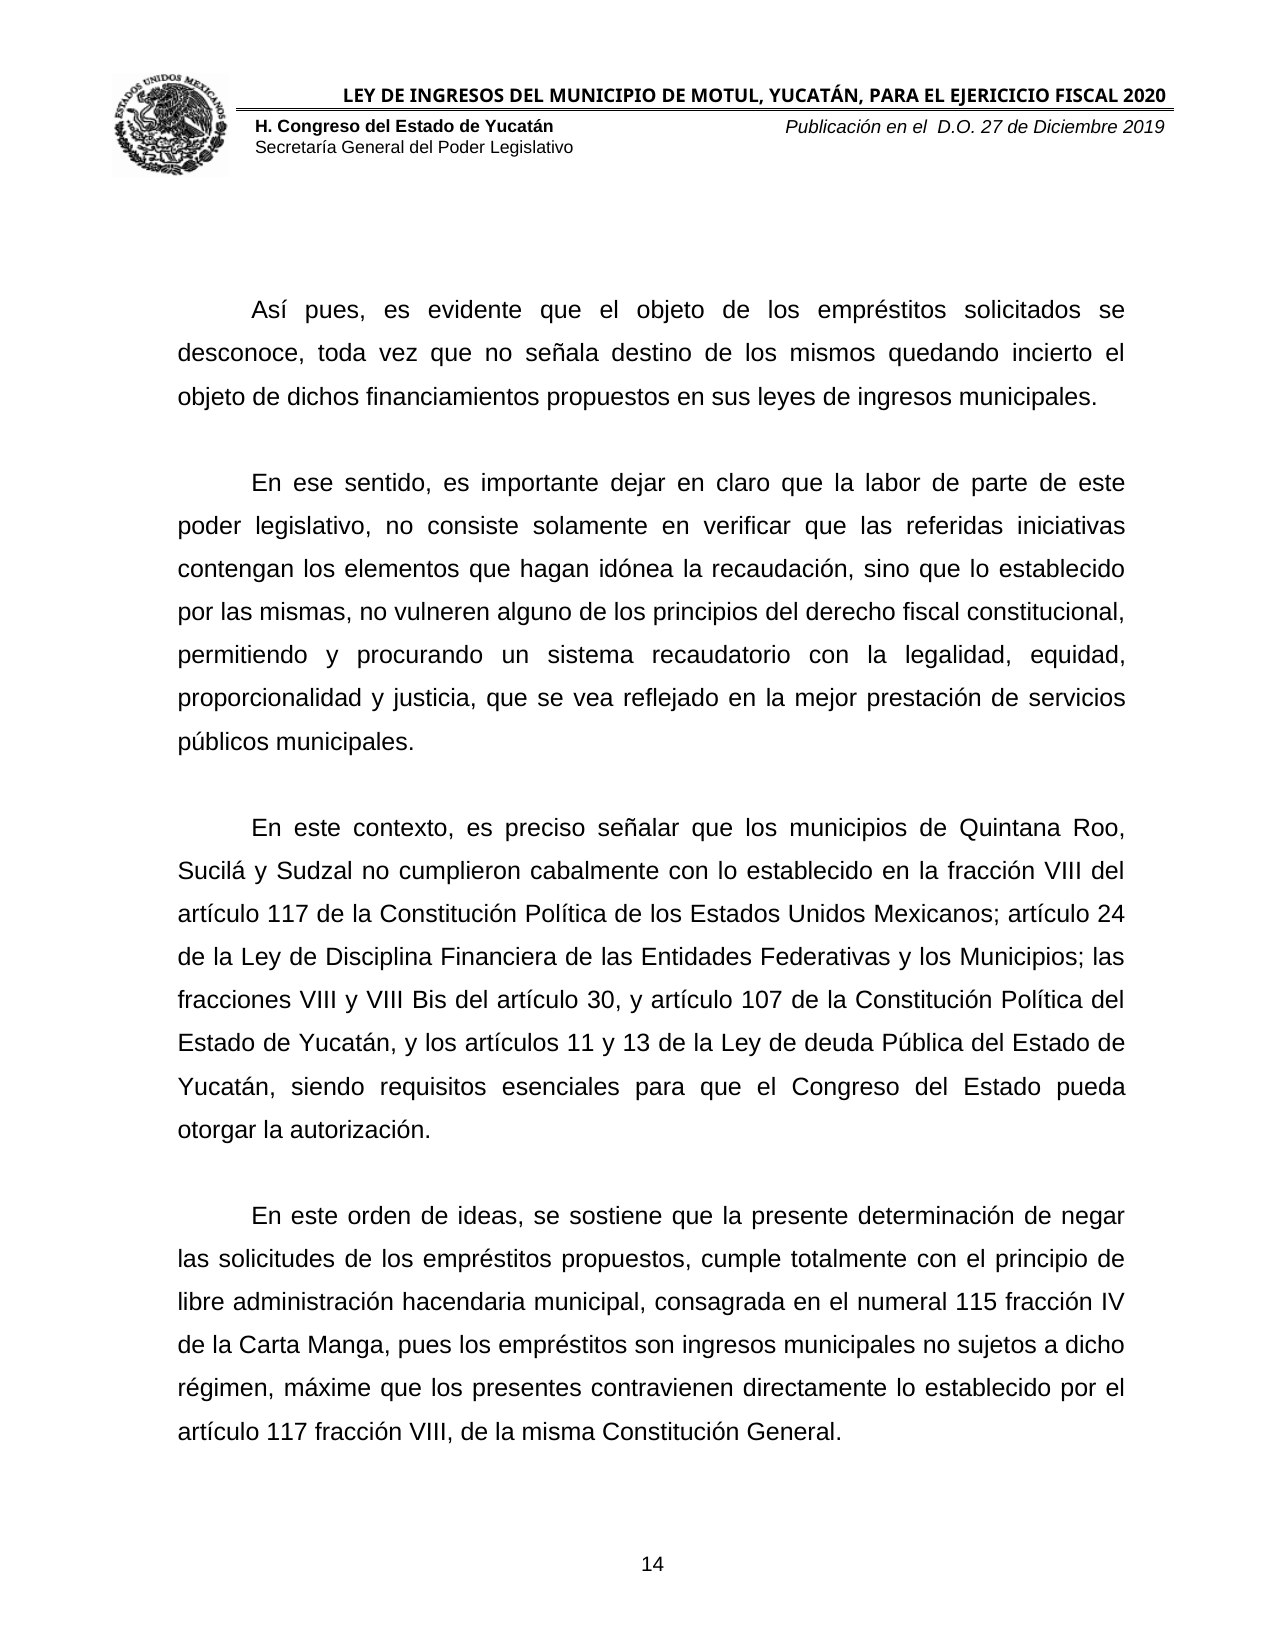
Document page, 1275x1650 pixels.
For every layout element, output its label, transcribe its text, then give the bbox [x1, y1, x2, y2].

text Así pues, es evidente que el objeto de los empréstitos solicitados se desconoce, toda vez que no señala destino de los mismos quedando incierto el objeto de dichos financiamientos propuestos en sus leyes de ingresos municipales. [177, 295, 1127, 410]
text En este contexto, es preciso señalar que los municipios de Quintana Roo, Sucilá y Sudzal no cumplieron cabalmente con lo establecido en la fracción VIII del artículo 117 de la Constitución Política de los Estados Unidos Mexicanos; artículo 24 de la Ley de Disciplina Financiera de las Entidades Federativas y los Municipios; las fracciones VIII y VIII Bis del artículo 30, y artículo 107 de la Constitución Política del Estado de Yucatán, y los artículos 11 y 13 de la Ley de deuda Pública del Estado de Yucatán, siendo requisitos esenciales para que el Congreso del Estado pueda otorgar la autorización. [177, 813, 1127, 1143]
text En ese sentido, es importante dejar en claro que la labor de parte de este poder legislativo, no consiste solamente en verificar que las referidas iniciativas contengan los elementos que hagan idónea la recaudación, sino que lo establecido por las mismas, no vulneren alguno de los principios del derecho fiscal constitucional, permitiendo y procurando un sistema recaudatorio con la legalidad, equidad, proporcionalidad y justicia, que se vea reflejado en la mejor prestación de servicios públicos municipales. [177, 468, 1127, 755]
text En este orden de ideas, se sostiene que la presente determinación de negar las solicitudes de los empréstitos propuestos, cumple totalmente con el principio de libre administración hacendaria municipal, consagrada en el numeral 115 fracción IV de la Carta Manga, pues los empréstitos son ingresos municipales no sujetos a dicho régimen, máxime que los presentes contravienen directamente lo establecido por el artículo 117 fracción VIII, de la misma Constitución General. [177, 1201, 1127, 1445]
